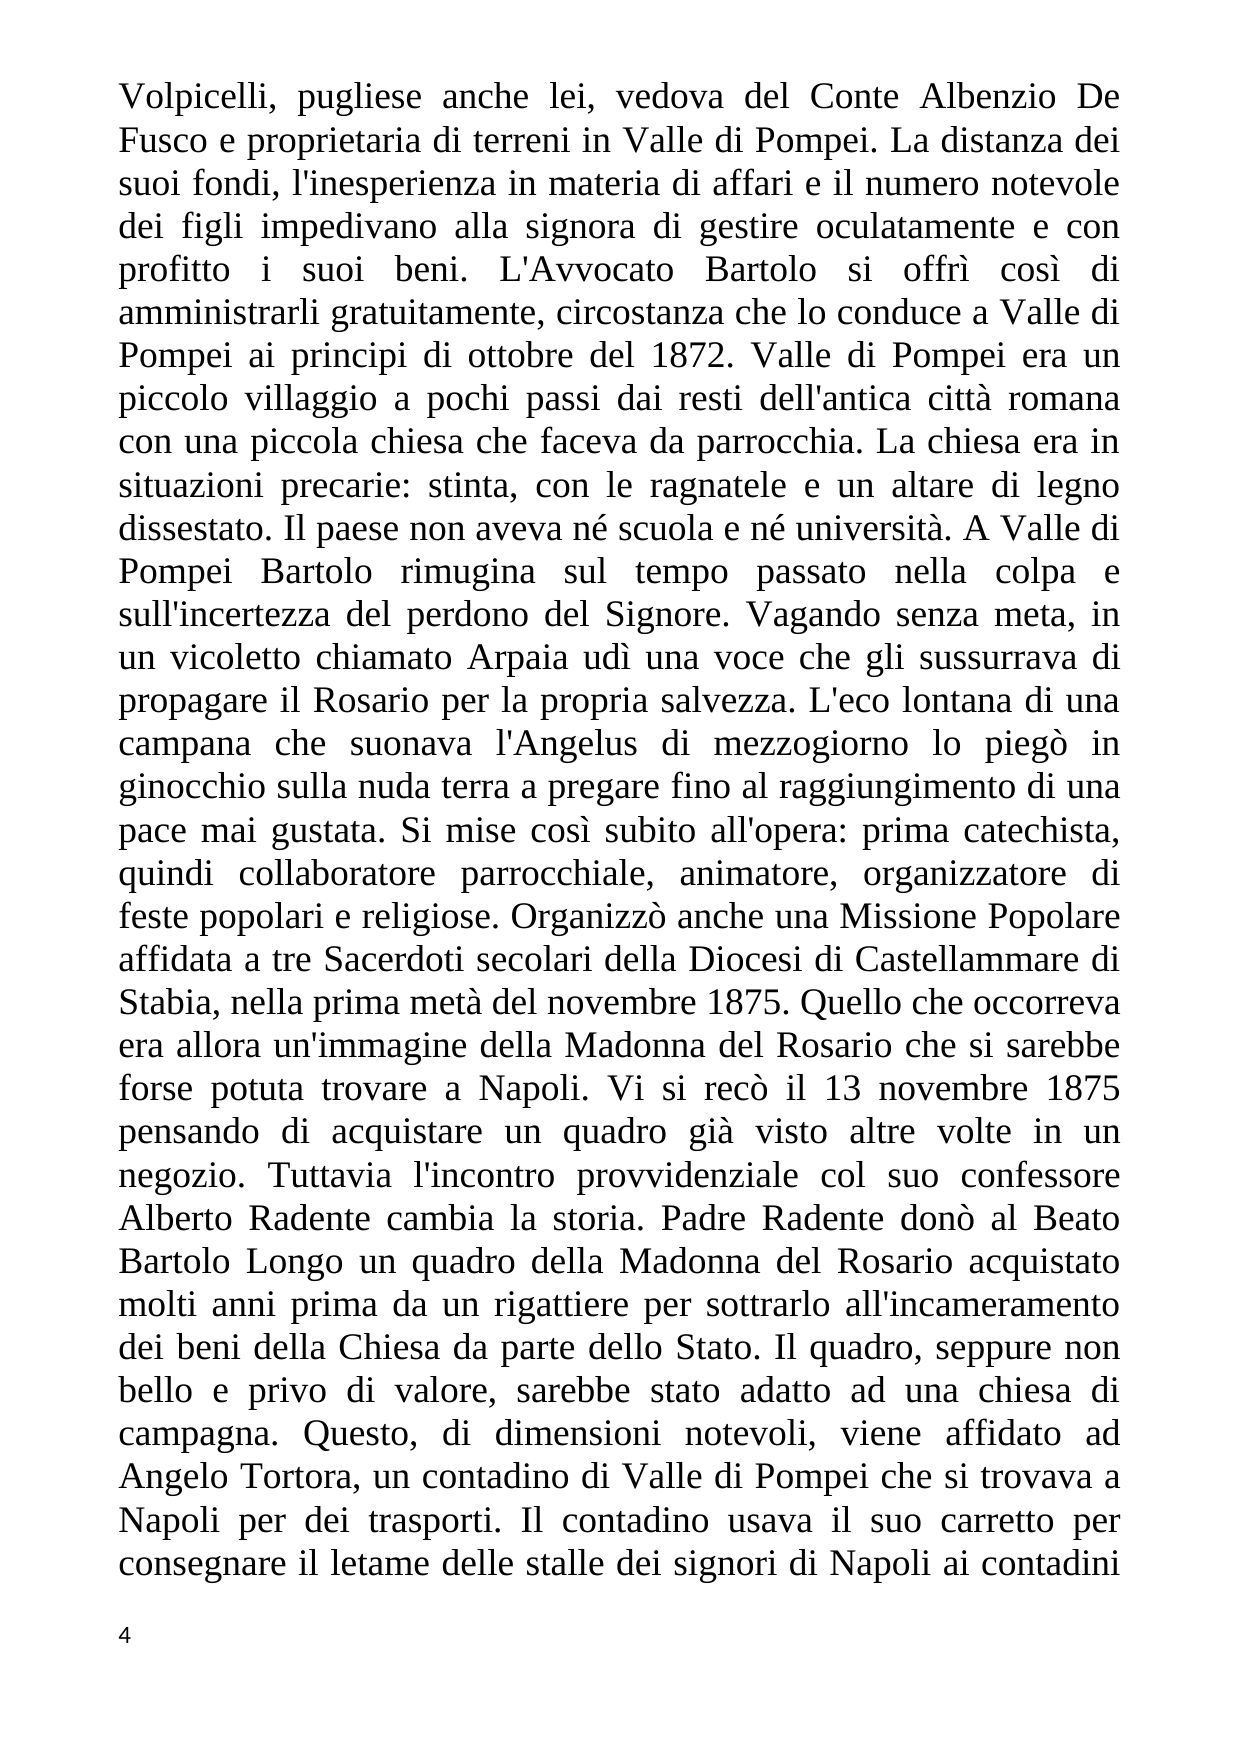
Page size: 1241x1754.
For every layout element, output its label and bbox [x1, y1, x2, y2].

text [118, 74, 1122, 1583]
